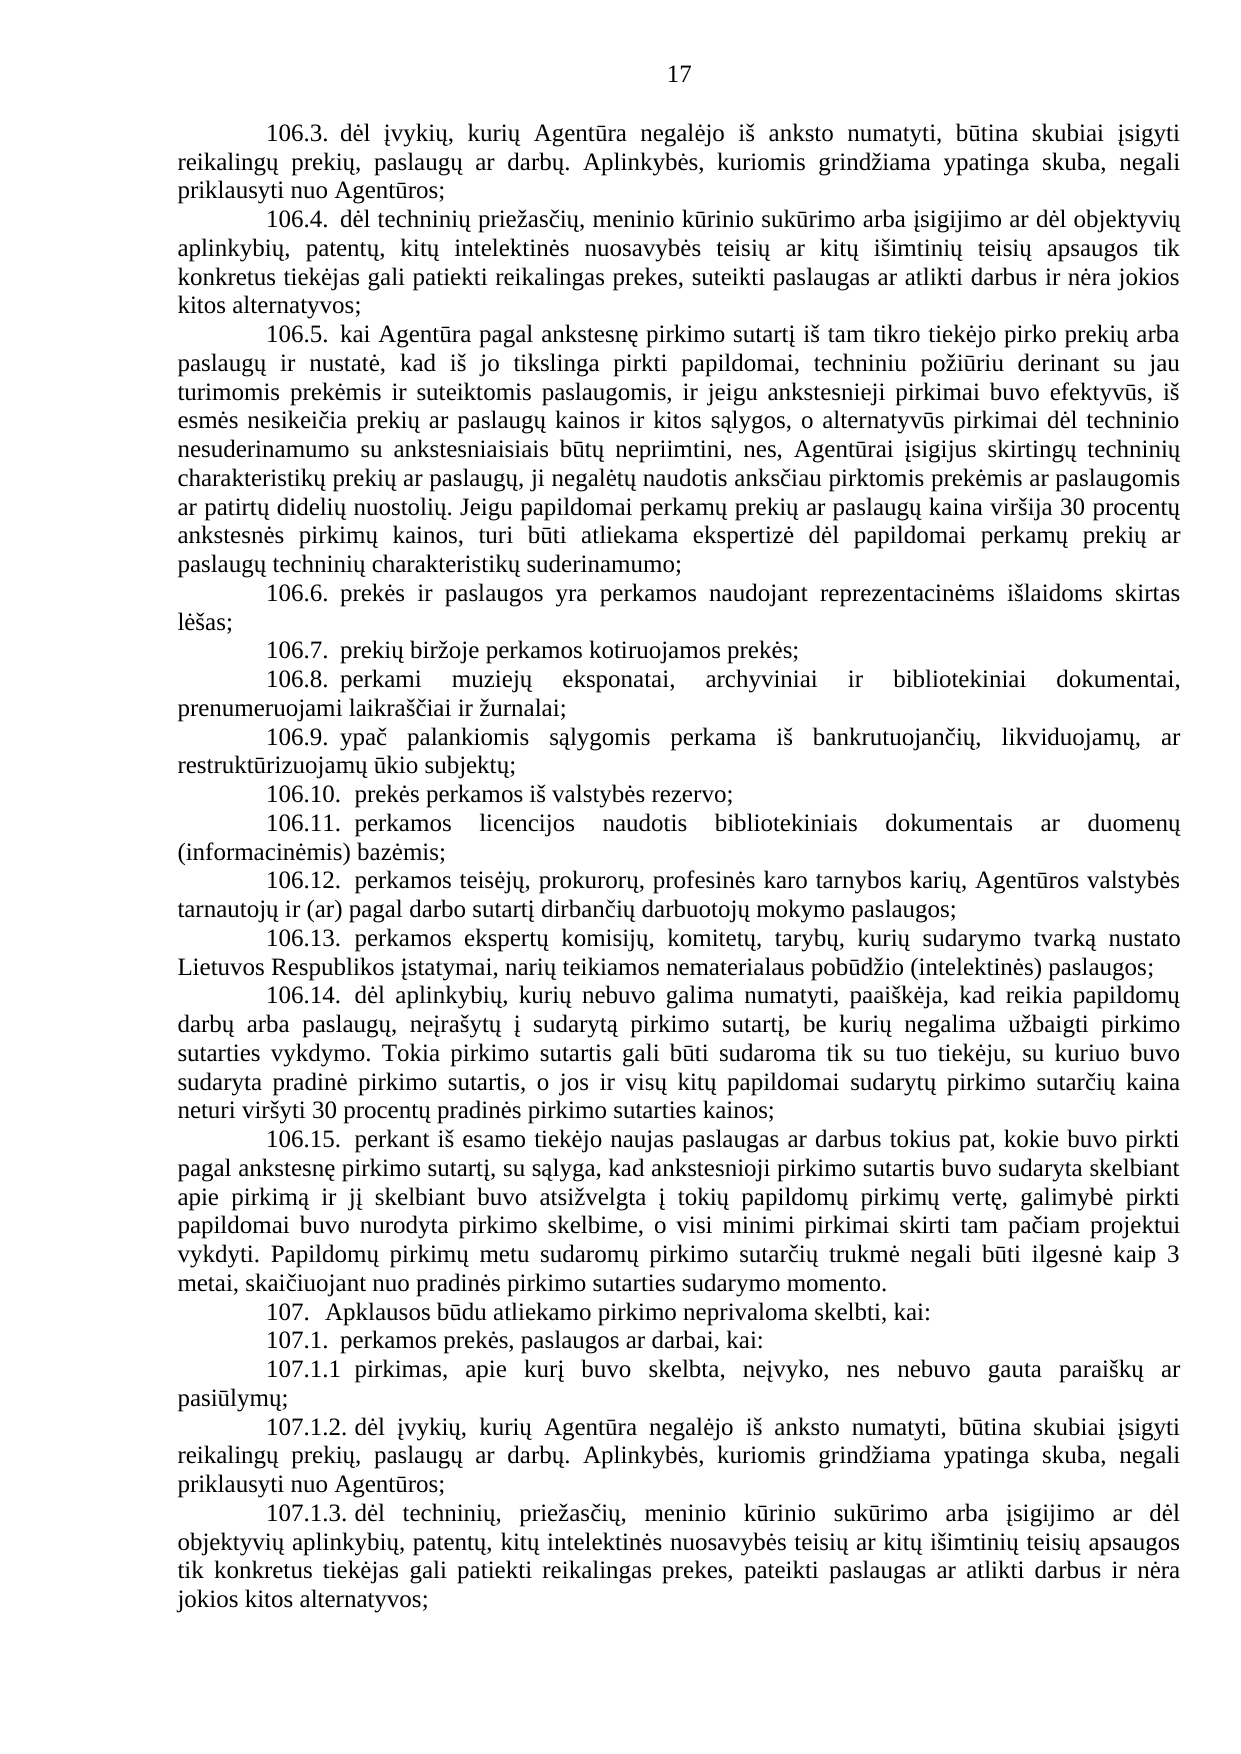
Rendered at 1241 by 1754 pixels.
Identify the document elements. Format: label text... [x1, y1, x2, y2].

text 106.14. dėl aplinkybių, kurių nebuvo galima numatyti, paaiškėja, kad reikia papildomų darbų arba paslaugų, neįrašytų į sudarytą pirkimo sutartį, be kurių negalima užbaigti pirkimo sutarties vykdymo. Tokia pirkimo sutartis gali būti sudaroma tik su tuo tiekėju, su kuriuo buvo sudaryta pradinė pirkimo sutartis, o jos ir visų kitų papildomai sudarytų pirkimo sutarčių kaina neturi viršyti 30 procentų pradinės pirkimo sutarties kainos; [177, 981, 1181, 1124]
text 106.4. dėl techninių priežasčių, meninio kūrinio sukūrimo arba įsigijimo ar dėl objektyvių aplinkybių, patentų, kitų intelektinės nuosavybės teisių ar kitų išimtinių teisių apsaugos tik konkretus tiekėjas gali patiekti reikalingas prekes, suteikti paslaugas ar atlikti darbus ir nėra jokios kitos alternatyvos; [177, 204, 1181, 319]
text 107. Apklausos būdu atliekamo pirkimo neprivaloma skelbti, kai: [177, 1297, 1181, 1326]
text 106.3. dėl įvykių, kurių Agentūra negalėjo iš anksto numatyti, būtina skubiai įsigyti reikalingų prekių, paslaugų ar darbų. Aplinkybės, kuriomis grindžiama ypatinga skuba, negali priklausyti nuo Agentūros; [177, 118, 1181, 204]
text 106.7. prekių biržoje perkamos kotiruojamos prekės; [177, 636, 1181, 664]
subtitle 107.1.3. dėl techninių, priežasčių, meninio kūrinio sukūrimo arba įsigijimo ar dėl objektyvių aplinkybių, patentų, kitų intelektinės nuosavybės teisių ar kitų išimtinių teisių apsaugos tik konkretus tiekėjas gali patiekti reikalingas prekes, pateikti paslaugas ar atlikti darbus ir nėra jokios kitos alternatyvos; [177, 1498, 1181, 1613]
text 106.6. prekės ir paslaugos yra perkamos naudojant reprezentacinėms išlaidoms skirtas lėšas; [177, 578, 1181, 636]
text 106.15. perkant iš esamo tiekėjo naujas paslaugas ar darbus tokius pat, kokie buvo pirkti pagal ankstesnę pirkimo sutartį, su sąlyga, kad ankstesnioji pirkimo sutartis buvo sudaryta skelbiant apie pirkimą ir jį skelbiant buvo atsižvelgta į tokių papildomų pirkimų vertę, galimybė pirkti papildomai buvo nurodyta pirkimo skelbime, o visi minimi pirkimai skirti tam pačiam projektui vykdyti. Papildomų pirkimų metu sudaromų pirkimo sutarčių trukmė negali būti ilgesnė kaip 3 metai, skaičiuojant nuo pradinės pirkimo sutarties sudarymo momento. [177, 1124, 1181, 1297]
text 107.1.1 pirkimas, apie kurį buvo skelbta, neįvyko, nes nebuvo gauta paraiškų ar pasiūlymų; [177, 1354, 1181, 1412]
text 106.9. ypač palankiomis sąlygomis perkama iš bankrutuojančių, likviduojamų, ar restruktūrizuojamų ūkio subjektų; [177, 722, 1181, 779]
text 106.11. perkamos licencijos naudotis bibliotekiniais dokumentais ar duomenų (informacinėmis) bazėmis; [177, 808, 1181, 866]
text 106.8. perkami muziejų eksponatai, archyviniai ir bibliotekiniai dokumentai, prenumeruojami laikraščiai ir žurnalai; [177, 664, 1181, 722]
text 106.10. prekės perkamos iš valstybės rezervo; [177, 779, 1181, 808]
text 106.13. perkamos ekspertų komisijų, komitetų, tarybų, kurių sudarymo tvarką nustato Lietuvos Respublikos įstatymai, narių teikiamos nematerialaus pobūdžio (intelektinės) paslaugos; [177, 923, 1181, 981]
text 106.5. kai Agentūra pagal ankstesnę pirkimo sutartį iš tam tikro tiekėjo pirko prekių arba paslaugų ir nustatė, kad iš jo tikslinga pirkti papildomai, techniniu požiūriu derinant su jau turimomis prekėmis ir suteiktomis paslaugomis, ir jeigu ankstesnieji pirkimai buvo efektyvūs, iš esmės nesikeičia prekių ar paslaugų kainos ir kitos sąlygos, o alternatyvūs pirkimai dėl techninio nesuderinamumo su ankstesniaisiais būtų nepriimtini, nes, Agentūrai įsigijus skirtingų techninių charakteristikų prekių ar paslaugų, ji negalėtų naudotis anksčiau pirktomis prekėmis ar paslaugomis ar patirtų didelių nuostolių. Jeigu papildomai perkamų prekių ar paslaugų kaina viršija 30 procentų ankstesnės pirkimų kainos, turi būti atliekama ekspertizė dėl papildomai perkamų prekių ar paslaugų techninių charakteristikų suderinamumo; [177, 319, 1181, 578]
text 107.1. perkamos prekės, paslaugos ar darbai, kai: [177, 1326, 1181, 1354]
text 106.12. perkamos teisėjų, prokurorų, profesinės karo tarnybos karių, Agentūros valstybės tarnautojų ir (ar) pagal darbo sutartį dirbančių darbuotojų mokymo paslaugos; [177, 866, 1181, 923]
text 107.1.2. dėl įvykių, kurių Agentūra negalėjo iš anksto numatyti, būtina skubiai įsigyti reikalingų prekių, paslaugų ar darbų. Aplinkybės, kuriomis grindžiama ypatinga skuba, negali priklausyti nuo Agentūros; [177, 1412, 1181, 1498]
